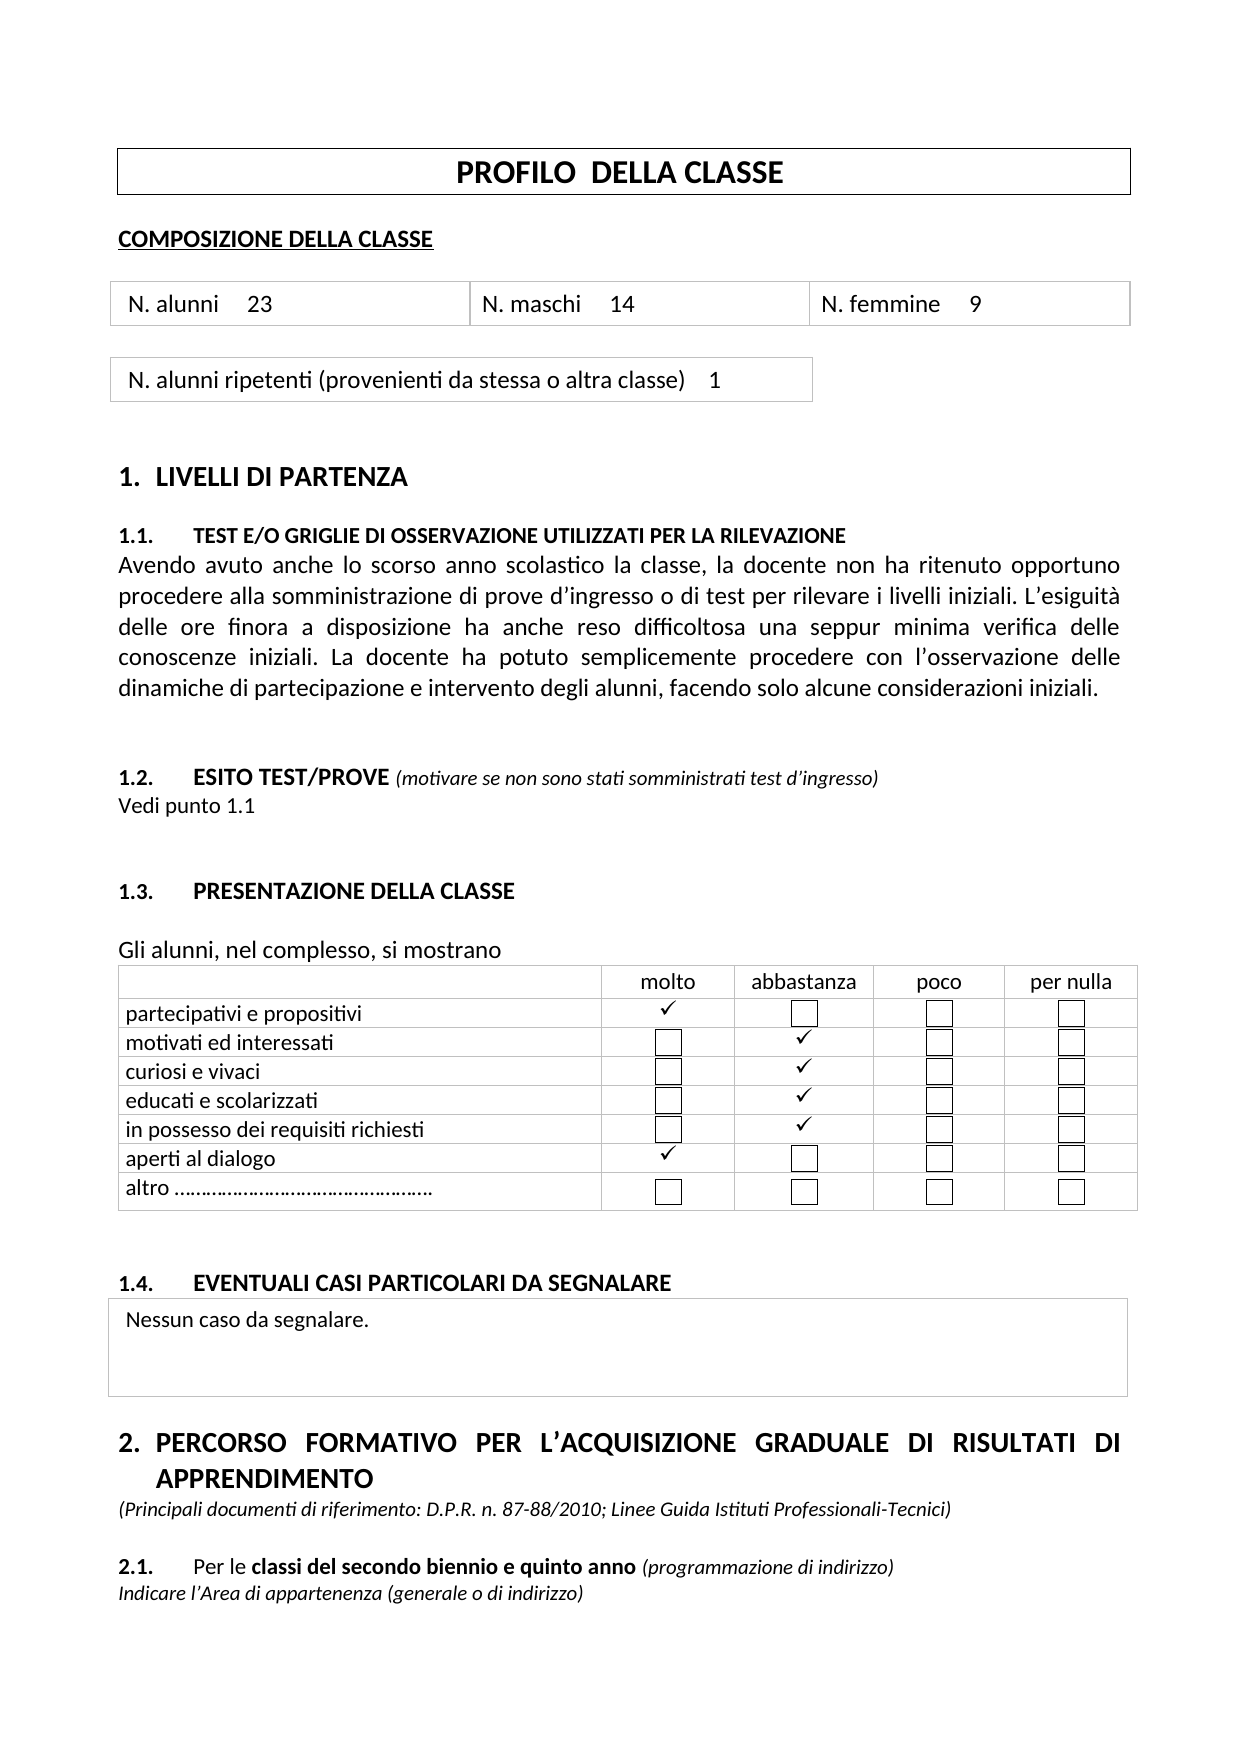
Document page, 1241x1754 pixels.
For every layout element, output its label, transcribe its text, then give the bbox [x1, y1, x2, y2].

table_cell [735, 1086, 873, 1114]
table_cell [1005, 1028, 1137, 1056]
table_cell [735, 1028, 873, 1056]
table_cell [602, 999, 734, 1027]
table_cell [1005, 1144, 1137, 1172]
list Per le classi del secondo biennio e quinto anno (programmazione di indirizzo) [118, 1552, 1122, 1580]
subtitle PERCORSO FORMATIVO PER L’ACQUISIZIONE GRADUALE DI RISULTATI DI APPRENDIMENTO [118, 1424, 1122, 1496]
table_header N. maschi 14 [471, 282, 809, 325]
table_cell [602, 1086, 734, 1114]
table_header [119, 966, 601, 998]
subtitle LIVELLI DI PARTENZA [118, 458, 1122, 494]
table_cell [735, 1115, 873, 1143]
table_cell [602, 1144, 734, 1172]
table_cell in possesso dei requisiti richiesti [119, 1115, 601, 1143]
text Avendo avuto anche lo scorso anno scolastico la classe, la docente non ha ritenuto opportuno procedere alla somministrazione di prove d’ingresso o di test per rilevare i livelli iniziali. L’esiguità delle ore finora a disposizione ha anche reso difficoltosa una seppur minima verifica delle conoscenze iniziali. La docente ha potuto semplicemente procedere con l’osservazione delle dinamiche di partecipazione e intervento degli alunni, facendo solo alcune considerazioni iniziali. [118, 550, 1122, 702]
table_cell altro …………………………………………. [119, 1173, 601, 1210]
table_cell [735, 1057, 873, 1085]
table_cell [874, 1115, 1004, 1143]
list ESITO TEST/PROVE (motivare se non sono stati somministrati test d’ingresso) [118, 761, 1122, 791]
table_header per nulla [1005, 966, 1137, 998]
text Vedi punto 1.1 [118, 791, 1122, 819]
text Gli alunni, nel complesso, si mostrano [118, 934, 1122, 964]
table_cell motivati ed interessati [119, 1028, 601, 1056]
table_header Nessun caso da segnalare. [109, 1299, 1127, 1396]
text PROFILO DELLA CLASSE [118, 149, 1130, 194]
table_cell [874, 999, 1004, 1027]
table_cell [1005, 1057, 1137, 1085]
table_cell [602, 1115, 734, 1143]
table_cell [1005, 1086, 1137, 1114]
table_cell [874, 1086, 1004, 1114]
table_cell [602, 1173, 734, 1210]
table_header N. femmine 9 [810, 282, 1129, 325]
table_cell [874, 1057, 1004, 1085]
table_cell [735, 999, 873, 1027]
table_cell curiosi e vivaci [119, 1057, 601, 1085]
table_cell [874, 1028, 1004, 1056]
subtitle (Principali documenti di riferimento: D.P.R. n. 87-88/2010; Linee Guida Istituti Professionali-Tecnici) [118, 1496, 1122, 1521]
table_header N. alunni ripetenti (provenienti da stessa o altra classe) 1 [111, 358, 812, 401]
text COMPOSIZIONE DELLA CLASSE [118, 223, 1122, 253]
table_header N. alunni 23 [111, 282, 469, 325]
table_cell [1005, 1173, 1137, 1210]
table_cell aperti al dialogo [119, 1144, 601, 1172]
table_cell [874, 1173, 1004, 1210]
table_cell [874, 1144, 1004, 1172]
text Indicare l’Area di appartenenza (generale o di indirizzo) [118, 1580, 1122, 1605]
table_cell [1005, 1115, 1137, 1143]
list TEST E/O GRIGLIE DI OSSERVAZIONE UTILIZZATI PER LA RILEVAZIONE [118, 522, 1122, 550]
table_cell [735, 1173, 873, 1210]
table_header abbastanza [735, 966, 873, 998]
list EVENTUALI CASI PARTICOLARI DA SEGNALARE [118, 1267, 1122, 1298]
table_cell educati e scolarizzati [119, 1086, 601, 1114]
table_cell [1005, 999, 1137, 1027]
table_cell partecipativi e propositivi [119, 999, 601, 1027]
table_cell [602, 1057, 734, 1085]
table_header molto [602, 966, 734, 998]
table_cell [602, 1028, 734, 1056]
list PRESENTAZIONE DELLA CLASSE [118, 875, 1122, 906]
table_cell [735, 1144, 873, 1172]
table_header poco [874, 966, 1004, 998]
